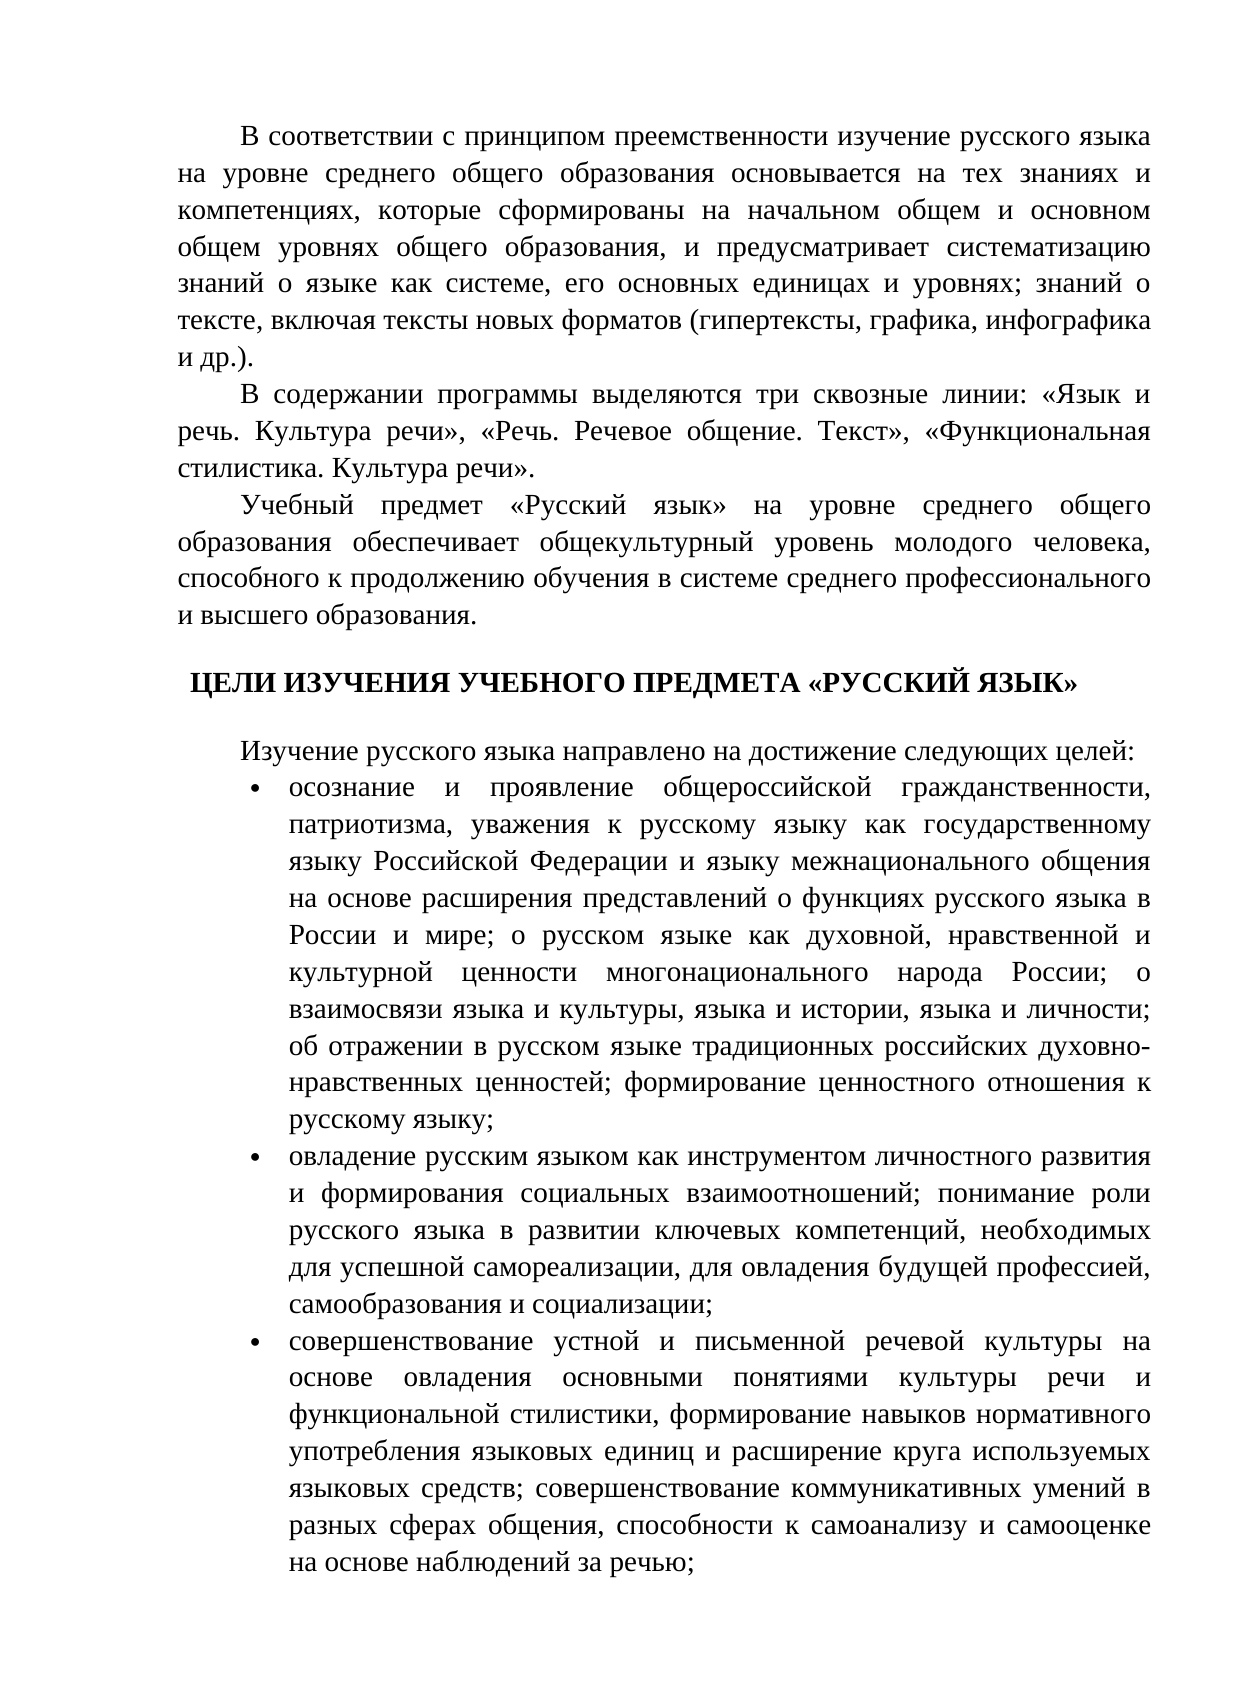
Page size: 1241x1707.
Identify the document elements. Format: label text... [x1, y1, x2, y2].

list осознание и проявление общероссийской гражданственности, патриотизма, уважения к русскому языку как государственному языку Российской Федерации и языку межнационального общения на основе расширения представлений о функциях русского языка в России и мире; о русском языке как духовной, нравственной и культурной ценности многонационального народа России; о взаимосвязи языка и культуры, языка и истории, языка и личности; об отражении в русском языке традиционных российских духовно-нравственных ценностей; формирование ценностного отношения к русскому языку; [251, 769, 1152, 1135]
list овладение русским языком как инструментом личностного развития и формирования социальных взаимоотношений; понимание роли русского языка в развитии ключевых компетенций, необходимых для успешной самореализации, для овладения будущей профессией, самообразования и социализации; [251, 1138, 1152, 1319]
text В содержании программы выделяются три сквозные линии: «Язык и речь. Культура речи», «Речь. Речевое общение. Текст», «Функциональная стилистика. Культура речи». [177, 376, 1152, 483]
list совершенствование устной и письменной речевой культуры на основе овладения основными понятиями культуры речи и функциональной стилистики, формирование навыков нормативного употребления языковых единиц и расширение круга используемых языковых средств; совершенствование коммуникативных умений в разных сферах общения, способности к самоанализу и самооценке на основе наблюдений за речью; [251, 1323, 1152, 1577]
text ЦЕЛИ ИЗУЧЕНИЯ УЧЕБНОГО ПРЕДМЕТА «РУССКИЙ ЯЗЫК» [190, 665, 1152, 699]
text Учебный предмет «Русский язык» на уровне среднего общего образования обеспечивает общекультурный уровень молодого человека, способного к продолжению обучения в системе среднего профессионального и высшего образования. [177, 487, 1152, 631]
text Изучение русского языка направлено на достижение следующих целей: [177, 733, 1152, 766]
text В соответствии с принципом преемственности изучение русского языка на уровне среднего общего образования основывается на тех знаниях и компетенциях, которые сформированы на начальном общем и основном общем уровнях общего образования, и предусматривает систематизацию знаний о языке как системе, его основных единицах и уровнях; знаний о тексте, включая тексты новых форматов (гипертексты, графика, инфографика и др.). [177, 118, 1152, 373]
